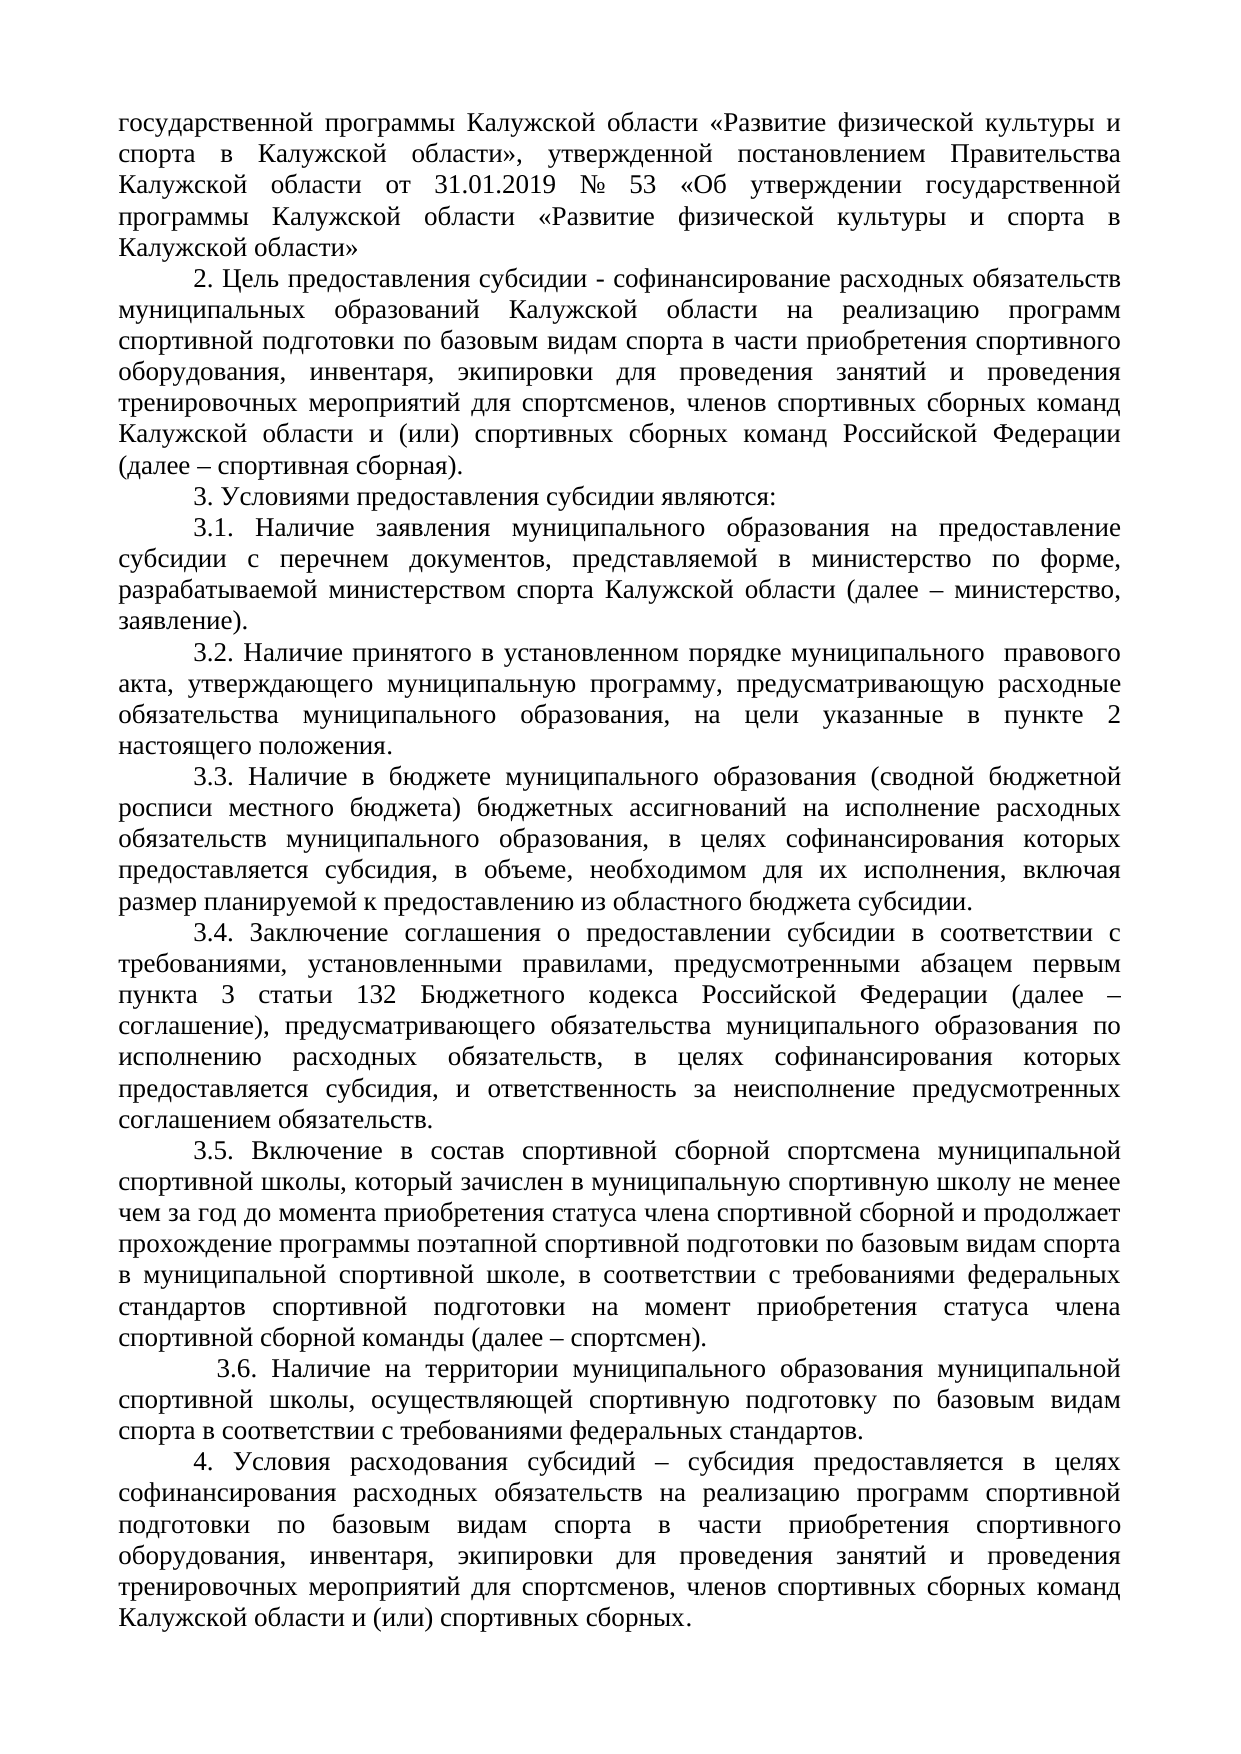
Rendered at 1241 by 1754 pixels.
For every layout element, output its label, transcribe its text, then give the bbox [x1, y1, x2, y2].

text 3.4. Заключение соглашения о предоставлении субсидии в соответствии с требованиями, установленными правилами, предусмотренными абзацем первым пункта 3 статьи 132 Бюджетного кодекса Российской Федерации (далее –соглашение), предусматривающего обязательства муниципального образования по исполнению расходных обязательств, в целях софинансирования которых предоставляется субсидия, и ответственность за неисполнение предусмотренных соглашением обязательств. [118, 916, 1122, 1134]
text 3.3. Наличие в бюджете муниципального образования (сводной бюджетной росписи местного бюджета) бюджетных ассигнований на исполнение расходных обязательств муниципального образования, в целях софинансирования которых предоставляется субсидия, в объеме, необходимом для их исполнения, включая размер планируемой к предоставлению из областного бюджета субсидии. [118, 760, 1122, 916]
text 3.2. Наличие принятого в установленном порядке муниципального правового акта, утверждающего муниципальную программу, предусматривающую расходные обязательства муниципального образования, на цели указанные в пункте 2 настоящего положения. [118, 636, 1122, 760]
text 3. Условиями предоставления субсидии являются: [118, 480, 1122, 511]
text 3.6. Наличие на территории муниципального образования муниципальной спортивной школы, осуществляющей спортивную подготовку по базовым видам спорта в соответствии с требованиями федеральных стандартов. [118, 1352, 1122, 1445]
text 2. Цель предоставления субсидии - софинансирование расходных обязательств муниципальных образований Калужской области на реализацию программ спортивной подготовки по базовым видам спорта в части приобретения спортивного оборудования, инвентаря, экипировки для проведения занятий и проведения тренировочных мероприятий для спортсменов, членов спортивных сборных команд Калужской области и (или) спортивных сборных команд Российской Федерации (далее – спортивная сборная). [118, 262, 1122, 480]
text 3.1. Наличие заявления муниципального образования на предоставление субсидии с перечнем документов, представляемой в министерство по форме, разрабатываемой министерством спорта Калужской области (далее – министерство, заявление). [118, 511, 1122, 636]
text 3.5. Включение в состав спортивной сборной спортсмена муниципальной спортивной школы, который зачислен в муниципальную спортивную школу не менее чем за год до момента приобретения статуса члена спортивной сборной и продолжает прохождение программы поэтапной спортивной подготовки по базовым видам спорта в муниципальной спортивной школе, в соответствии с требованиями федеральных стандартов спортивной подготовки на момент приобретения статуса члена спортивной сборной команды (далее – спортсмен). [118, 1134, 1122, 1352]
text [118, 106, 1122, 262]
text 4. Условия расходования субсидий – субсидия предоставляется в целях софинансирования расходных обязательств на реализацию программ спортивной подготовки по базовым видам спорта в части приобретения спортивного оборудования, инвентаря, экипировки для проведения занятий и проведения тренировочных мероприятий для спортсменов, членов спортивных сборных команд Калужской области и (или) спортивных сборных. [118, 1445, 1122, 1632]
